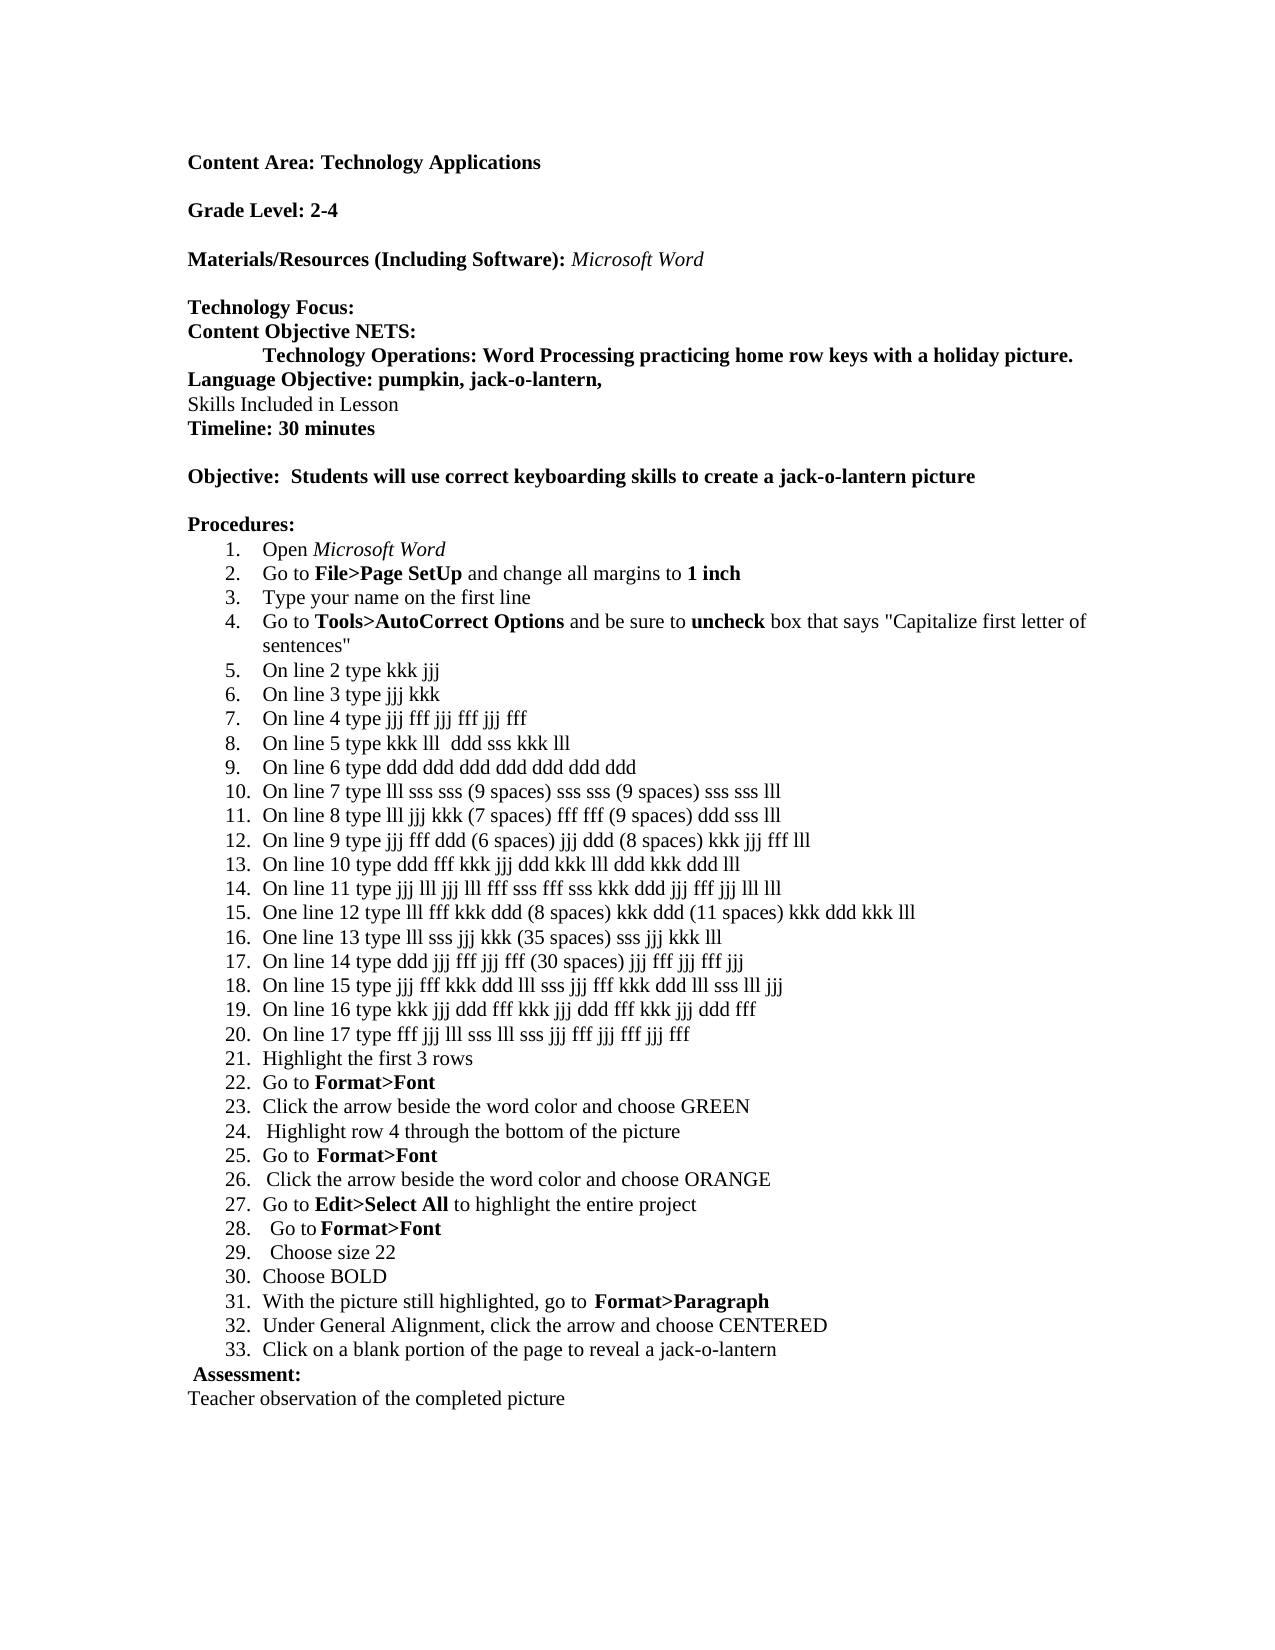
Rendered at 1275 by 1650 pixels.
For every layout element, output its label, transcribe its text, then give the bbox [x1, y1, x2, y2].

list On line 11 type jjj lll jjj lll fff sss fff sss kkk ddd jjj fff jjj lll lll [225, 876, 1087, 900]
list On line 4 type jjj fff jjj fff jjj fff [225, 706, 1087, 730]
list On line 9 type jjj fff ddd (6 spaces) jjj ddd (8 spaces) kkk jjj fff lll [225, 827, 1087, 852]
list Under General Alignment, click the arrow and choose CENTERED [225, 1313, 1087, 1337]
list Click on a blank portion of the page to reveal a jack-o-lantern [225, 1337, 1087, 1361]
text Skills Included in Lesson [187, 392, 1087, 416]
list Choose BOLD [225, 1264, 1087, 1288]
list Choose size 22 [225, 1240, 1087, 1264]
list Go to Format>Font [225, 1216, 1087, 1240]
list With the picture still highlighted, go to Format>Paragraph [225, 1289, 1087, 1313]
list Go to Format>Font [225, 1070, 1087, 1094]
list On line 6 type ddd ddd ddd ddd ddd ddd ddd [225, 755, 1087, 779]
list On line 7 type lll sss sss (9 spaces) sss sss (9 spaces) sss sss lll [225, 779, 1087, 803]
list Go to Format>Font [225, 1143, 1087, 1167]
list Type your name on the first line [225, 585, 1087, 609]
text Assessment: Teacher observation of the completed picture [187, 1361, 1087, 1409]
list Click the arrow beside the word color and choose GREEN [225, 1094, 1087, 1118]
text Technology Operations: Word Processing practicing home row keys with a holiday picture. [187, 343, 1087, 367]
text Language Objective: pumpkin, jack-o-lantern, [187, 367, 1087, 391]
list Go to File>Page SetUp and change all margins to 1 inch [225, 561, 1087, 585]
list On line 5 type kkk lll ddd sss kkk lll [225, 730, 1087, 754]
list One line 13 type lll sss jjj kkk (35 spaces) sss jjj kkk lll [225, 924, 1087, 949]
list One line 12 type lll fff kkk ddd (8 spaces) kkk ddd (11 spaces) kkk ddd kkk lll [225, 900, 1087, 924]
list On line 3 type jjj kkk [225, 682, 1087, 706]
list On line 10 type ddd fff kkk jjj ddd kkk lll ddd kkk ddd lll [225, 852, 1087, 876]
list On line 2 type kkk jjj [225, 658, 1087, 682]
text Content Objective NETS: [187, 319, 1087, 343]
list On line 8 type lll jjj kkk (7 spaces) fff fff (9 spaces) ddd sss lll [225, 803, 1087, 827]
list Click the arrow beside the word color and choose ORANGE [225, 1167, 1087, 1191]
list Highlight row 4 through the bottom of the picture [225, 1119, 1087, 1143]
list Open Microsoft Word [225, 536, 1087, 561]
list Go to Edit>Select All to highlight the entire project [225, 1192, 1087, 1216]
list On line 17 type fff jjj lll sss lll sss jjj fff jjj fff jjj fff [225, 1022, 1087, 1046]
list On line 14 type ddd jjj fff jjj fff (30 spaces) jjj fff jjj fff jjj [225, 949, 1087, 973]
list On line 16 type kkk jjj ddd fff kkk jjj ddd fff kkk jjj ddd fff [225, 997, 1087, 1021]
list Highlight the first 3 rows [225, 1046, 1087, 1070]
text Content Area: Technology Applications Grade Level: 2-4 Materials/Resources (Including Software): Microsoft Word Technology Focus: [187, 150, 1087, 319]
text Timeline: 30 minutes Objective: Students will use correct keyboarding skills to create a jack-o-lantern picture Procedures: [187, 416, 1087, 536]
list Go to Tools>AutoCorrect Options and be sure to uncheck box that says "Capitalize first letter of sentences" [225, 609, 1087, 657]
list On line 15 type jjj fff kkk ddd lll sss jjj fff kkk ddd lll sss lll jjj [225, 973, 1087, 997]
